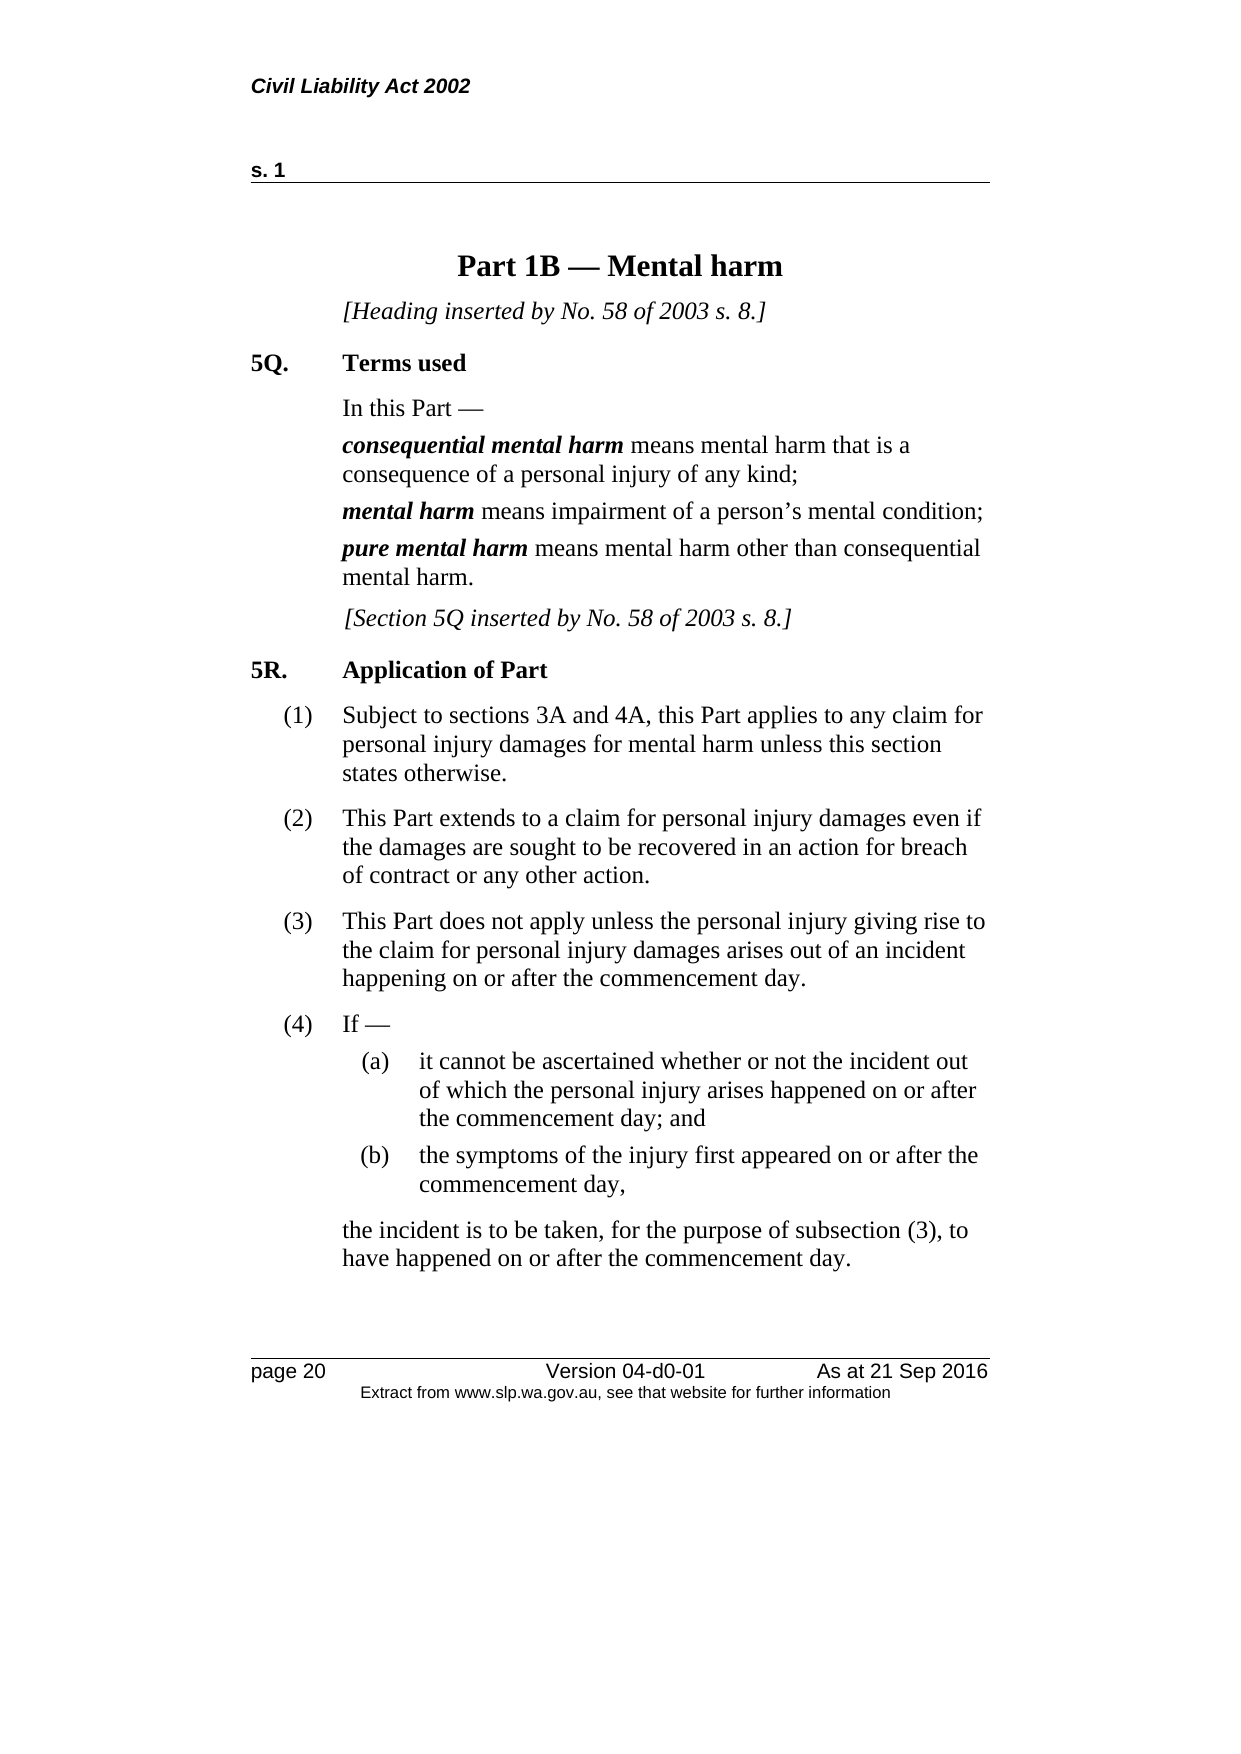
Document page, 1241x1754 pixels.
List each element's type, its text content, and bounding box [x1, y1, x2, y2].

subtitle 5Q. Terms used [251, 348, 990, 376]
text the incident is to be taken, for the purpose of subsection (3), to have happened on or after the commencement day. [251, 1215, 990, 1272]
text (3) This Part does not apply unless the personal injury giving rise to the claim for personal injury damages arises out of an incident happening on or after the commencement day. [251, 906, 990, 992]
text mental harm means impairment of a person’s mental condition; [251, 496, 990, 525]
text (b) the symptoms of the injury first appeared on or after the commencement day, [251, 1141, 990, 1198]
text (a) it cannot be ascertained whether or not the incident out of which the personal injury arises happened on or after the commencement day; and [251, 1046, 990, 1132]
subtitle [Heading inserted by No. 58 of 2003 s. 8.] [251, 296, 990, 325]
text consequential mental harm means mental harm that is a consequence of a personal injury of any kind; [251, 430, 990, 488]
subtitle 5R. Application of Part [251, 655, 990, 683]
text (1) Subject to sections 3A and 4A, this Part applies to any claim for personal injury damages for mental harm unless this section states otherwise. [251, 700, 990, 786]
text In this Part — [251, 393, 990, 422]
subtitle Part 1B — Mental harm [251, 247, 990, 283]
text (2) This Part extends to a claim for personal injury damages even if the damages are sought to be recovered in an action for breach of contract or any other action. [251, 803, 990, 889]
text (4) If — [251, 1009, 990, 1038]
text pure mental harm means mental harm other than consequential mental harm. [251, 533, 990, 591]
text [Section 5Q inserted by No. 58 of 2003 s. 8.] [251, 603, 990, 632]
